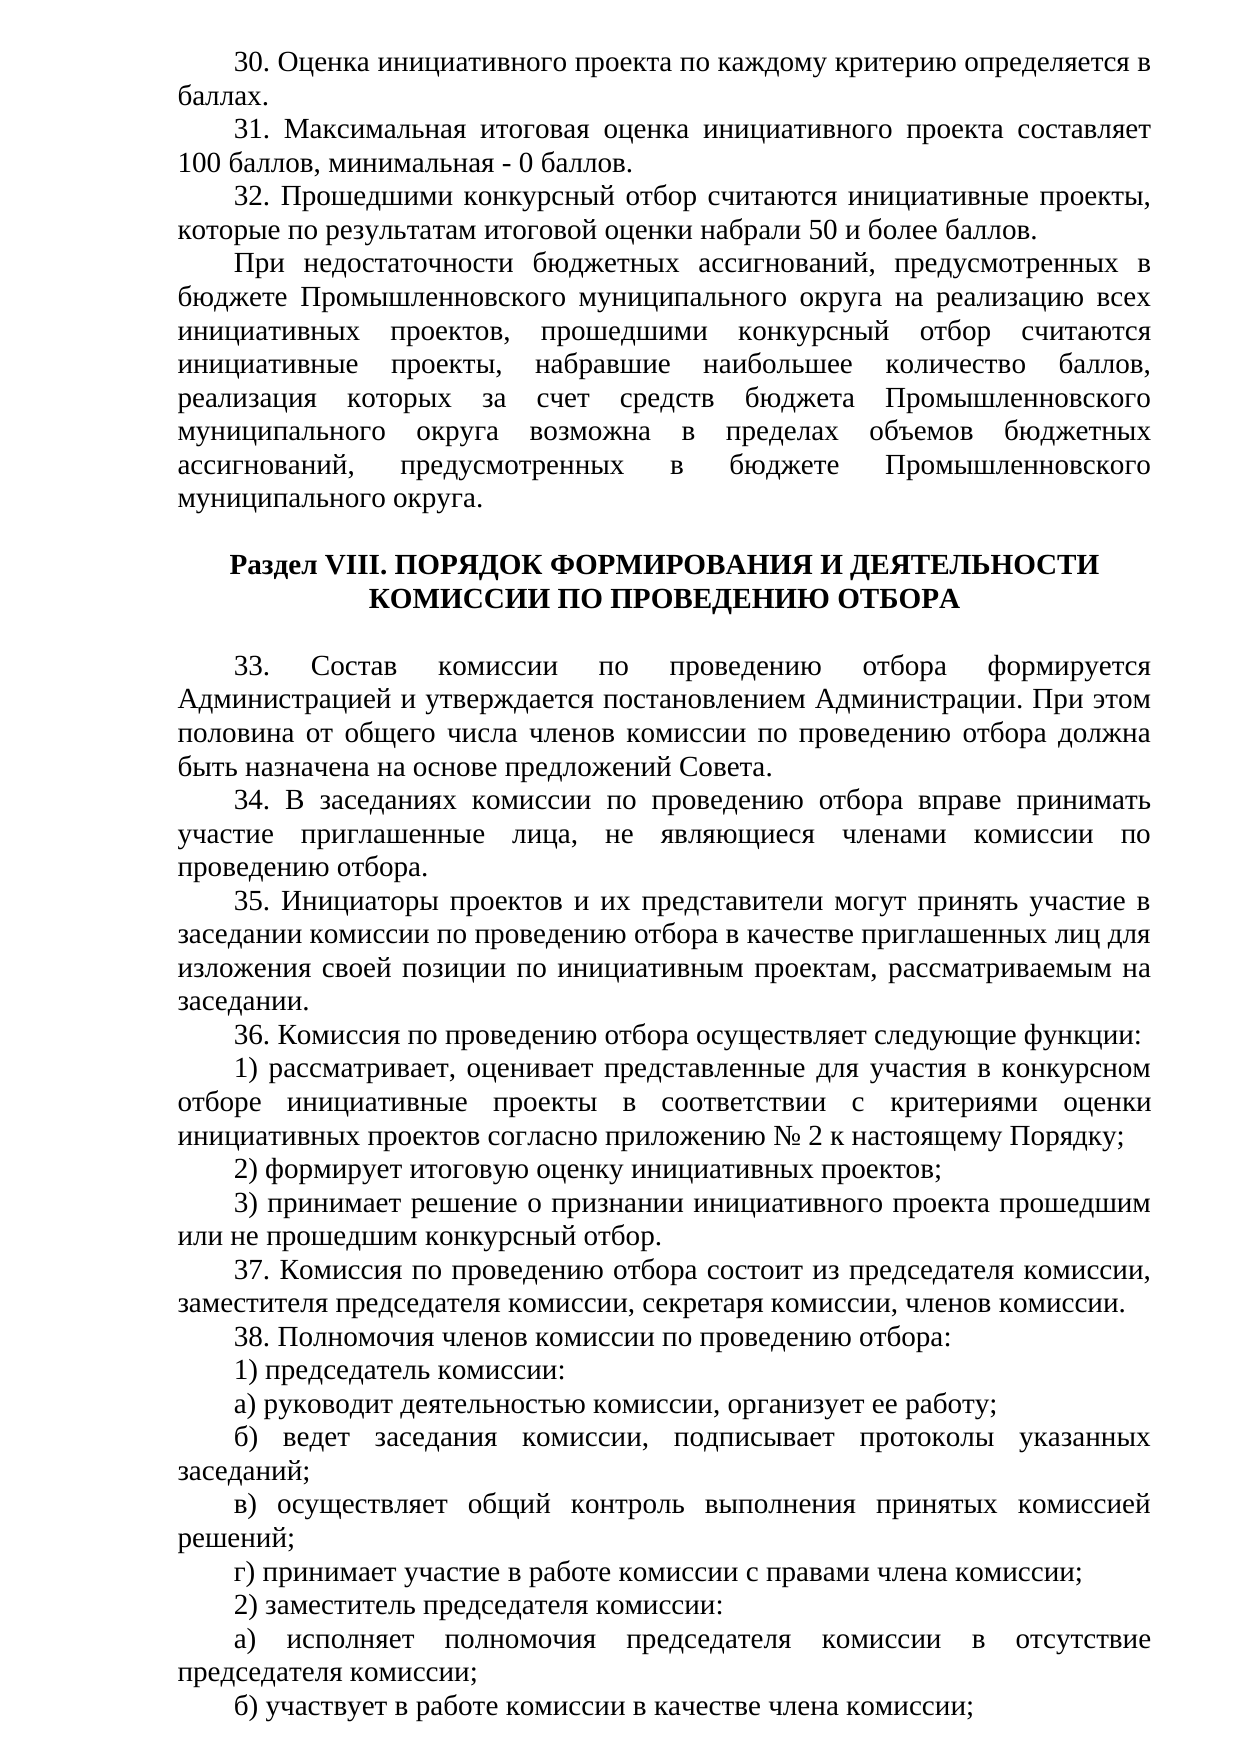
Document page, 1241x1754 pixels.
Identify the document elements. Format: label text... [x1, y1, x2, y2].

text а) исполняет полномочия председателя комиссии в отсутствие председателя комиссии; [177, 1621, 1152, 1688]
text 2) формирует итоговую оценку инициативных проектов; [177, 1151, 1152, 1185]
text г) принимает участие в работе комиссии с правами члена комиссии; [177, 1554, 1152, 1587]
text 37. Комиссия по проведению отбора состоит из председателя комиссии, заместителя председателя комиссии, секретаря комиссии, членов комиссии. [177, 1252, 1152, 1319]
text 1) председатель комиссии: [177, 1352, 1152, 1386]
title КОМИССИИ ПО ПРОВЕДЕНИЮ ОТБОРА [177, 581, 1152, 614]
text 32. Прошедшими конкурсный отбор считаются инициативные проекты, которые по результатам итоговой оценки набрали 50 и более баллов. [177, 178, 1152, 246]
text 2) заместитель председателя комиссии: [177, 1587, 1152, 1621]
text б) участвует в работе комиссии в качестве члена комиссии; [177, 1688, 1152, 1721]
text 3) принимает решение о признании инициативного проекта прошедшим или не прошедшим конкурсный отбор. [177, 1185, 1152, 1252]
text 34. В заседаниях комиссии по проведению отбора вправе принимать участие приглашенные лица, не являющиеся членами комиссии по проведению отбора. [177, 782, 1152, 883]
text 30. Оценка инициативного проекта по каждому критерию определяется в баллах. [177, 44, 1152, 111]
text 1) рассматривает, оценивает представленные для участия в конкурсном отборе инициативные проекты в соответствии с критериями оценки инициативных проектов согласно приложению № 2 к настоящему Порядку; [177, 1051, 1152, 1151]
text 33. Состав комиссии по проведению отбора формируется Администрацией и утверждается постановлением Администрации. При этом половина от общего числа членов комиссии по проведению отбора должна быть назначена на основе предложений Совета. [177, 648, 1152, 782]
text 38. Полномочия членов комиссии по проведению отбора: [177, 1319, 1152, 1352]
text а) руководит деятельностью комиссии, организует ее работу; [177, 1386, 1152, 1419]
text в) осуществляет общий контроль выполнения принятых комиссией решений; [177, 1487, 1152, 1554]
text При недостаточности бюджетных ассигнований, предусмотренных в бюджете Промышленновского муниципального округа на реализацию всех инициативных проектов, прошедшими конкурсный отбор считаются инициативные проекты, набравшие наибольшее количество баллов, реализация которых за счет средств бюджета Промышленновского муниципального округа возможна в пределах объемов бюджетных ассигнований, предусмотренных в бюджете Промышленновского муниципального округа. [177, 246, 1152, 514]
title Раздел VIII. ПОРЯДОК ФОРМИРОВАНИЯ И ДЕЯТЕЛЬНОСТИ [177, 547, 1152, 581]
text б) ведет заседания комиссии, подписывает протоколы указанных заседаний; [177, 1419, 1152, 1487]
text 31. Максимальная итоговая оценка инициативного проекта составляет 100 баллов, минимальная - 0 баллов. [177, 111, 1152, 178]
text 36. Комиссия по проведению отбора осуществляет следующие функции: [177, 1017, 1152, 1051]
text 35. Инициаторы проектов и их представители могут принять участие в заседании комиссии по проведению отбора в качестве приглашенных лиц для изложения своей позиции по инициативным проектам, рассматриваемым на заседании. [177, 883, 1152, 1017]
